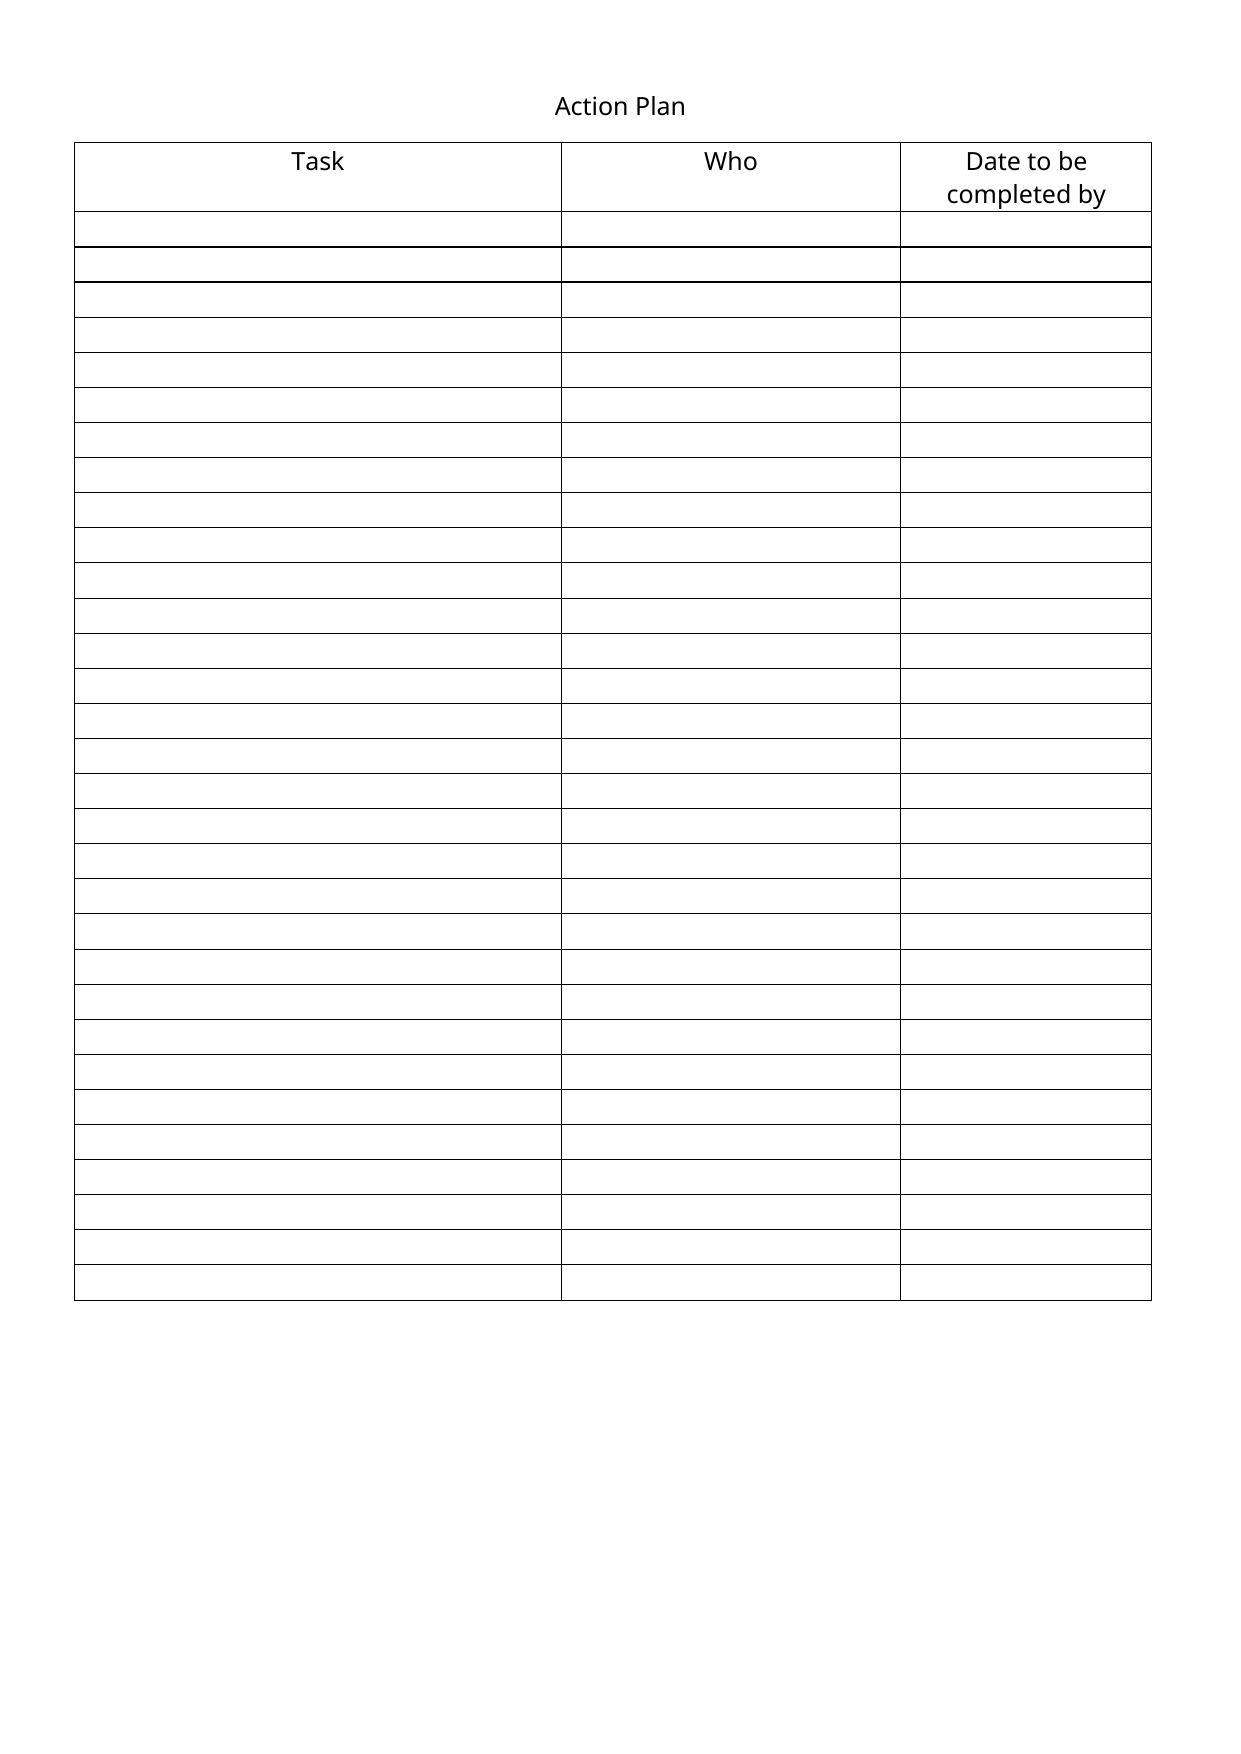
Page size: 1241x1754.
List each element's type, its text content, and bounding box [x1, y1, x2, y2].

table_cell [562, 669, 900, 703]
table_cell [562, 423, 900, 457]
table_cell [562, 739, 900, 773]
table_header Task [75, 143, 561, 211]
table_cell [562, 985, 900, 1019]
table_cell [562, 1125, 900, 1159]
table_cell [562, 353, 900, 387]
table_cell [901, 283, 1151, 317]
table_cell [75, 1090, 561, 1124]
table_cell [901, 1160, 1151, 1194]
table_cell [901, 563, 1151, 597]
table_cell [75, 318, 561, 352]
table_cell [75, 1265, 561, 1299]
table_cell [901, 423, 1151, 457]
table_cell [75, 985, 561, 1019]
table_cell [901, 599, 1151, 632]
table_cell [75, 388, 561, 422]
table_cell [901, 1020, 1151, 1054]
table_cell [562, 1160, 900, 1194]
table_cell [75, 1195, 561, 1229]
table_cell [75, 1230, 561, 1264]
table_cell [901, 353, 1151, 387]
table_cell [75, 669, 561, 703]
table_cell [75, 774, 561, 808]
table_cell [75, 914, 561, 948]
table_cell [901, 1195, 1151, 1229]
table_cell [562, 1195, 900, 1229]
table_cell [562, 634, 900, 668]
table_cell [901, 318, 1151, 352]
table_cell [75, 283, 561, 317]
table_cell [75, 844, 561, 878]
table_cell [901, 774, 1151, 808]
table_cell [75, 634, 561, 668]
table_cell [562, 1265, 900, 1299]
table_cell [562, 844, 900, 878]
table_cell [562, 458, 900, 492]
table_cell [901, 634, 1151, 668]
table_cell [75, 809, 561, 843]
table_cell [901, 914, 1151, 948]
table_cell [562, 774, 900, 808]
table_cell [901, 493, 1151, 527]
table_cell [901, 739, 1151, 773]
table_cell [75, 212, 561, 246]
table_cell [901, 704, 1151, 738]
table_cell [75, 423, 561, 457]
table_cell [75, 248, 561, 281]
table_cell [562, 528, 900, 562]
table_cell [562, 914, 900, 948]
table_cell [562, 1090, 900, 1124]
table_cell [901, 212, 1151, 246]
table_cell [901, 1125, 1151, 1159]
text Action Plan [74, 89, 1167, 123]
table_cell [901, 1090, 1151, 1124]
table_cell [901, 985, 1151, 1019]
table_header Who [562, 143, 900, 211]
table_cell [901, 1055, 1151, 1089]
table_cell [901, 809, 1151, 843]
table_cell [75, 599, 561, 632]
table_cell [562, 388, 900, 422]
table_cell [562, 879, 900, 913]
table_header Date to be completed by [901, 143, 1151, 211]
table_cell [75, 739, 561, 773]
table_cell [562, 950, 900, 983]
table_cell [562, 563, 900, 597]
table_cell [562, 704, 900, 738]
table_cell [75, 1020, 561, 1054]
table_cell [75, 1160, 561, 1194]
table_cell [562, 1020, 900, 1054]
table_cell [75, 1055, 561, 1089]
table_cell [901, 669, 1151, 703]
table_cell [75, 1125, 561, 1159]
table_cell [562, 809, 900, 843]
table_cell [901, 1230, 1151, 1264]
table_cell [901, 458, 1151, 492]
table_cell [562, 1230, 900, 1264]
table_cell [562, 318, 900, 352]
table_cell [562, 248, 900, 281]
table_cell [901, 879, 1151, 913]
table_cell [901, 1265, 1151, 1299]
table_cell [562, 212, 900, 246]
table_cell [75, 950, 561, 983]
table_cell [75, 353, 561, 387]
table_cell [75, 458, 561, 492]
table_cell [75, 563, 561, 597]
table_cell [75, 879, 561, 913]
table_cell [562, 599, 900, 632]
table_cell [901, 388, 1151, 422]
table_cell [562, 1055, 900, 1089]
table_cell [901, 844, 1151, 878]
table_cell [562, 493, 900, 527]
table_cell [75, 528, 561, 562]
table_cell [901, 528, 1151, 562]
table_cell [562, 283, 900, 317]
table_cell [75, 704, 561, 738]
table_cell [75, 493, 561, 527]
table_cell [901, 950, 1151, 983]
table_cell [901, 248, 1151, 281]
